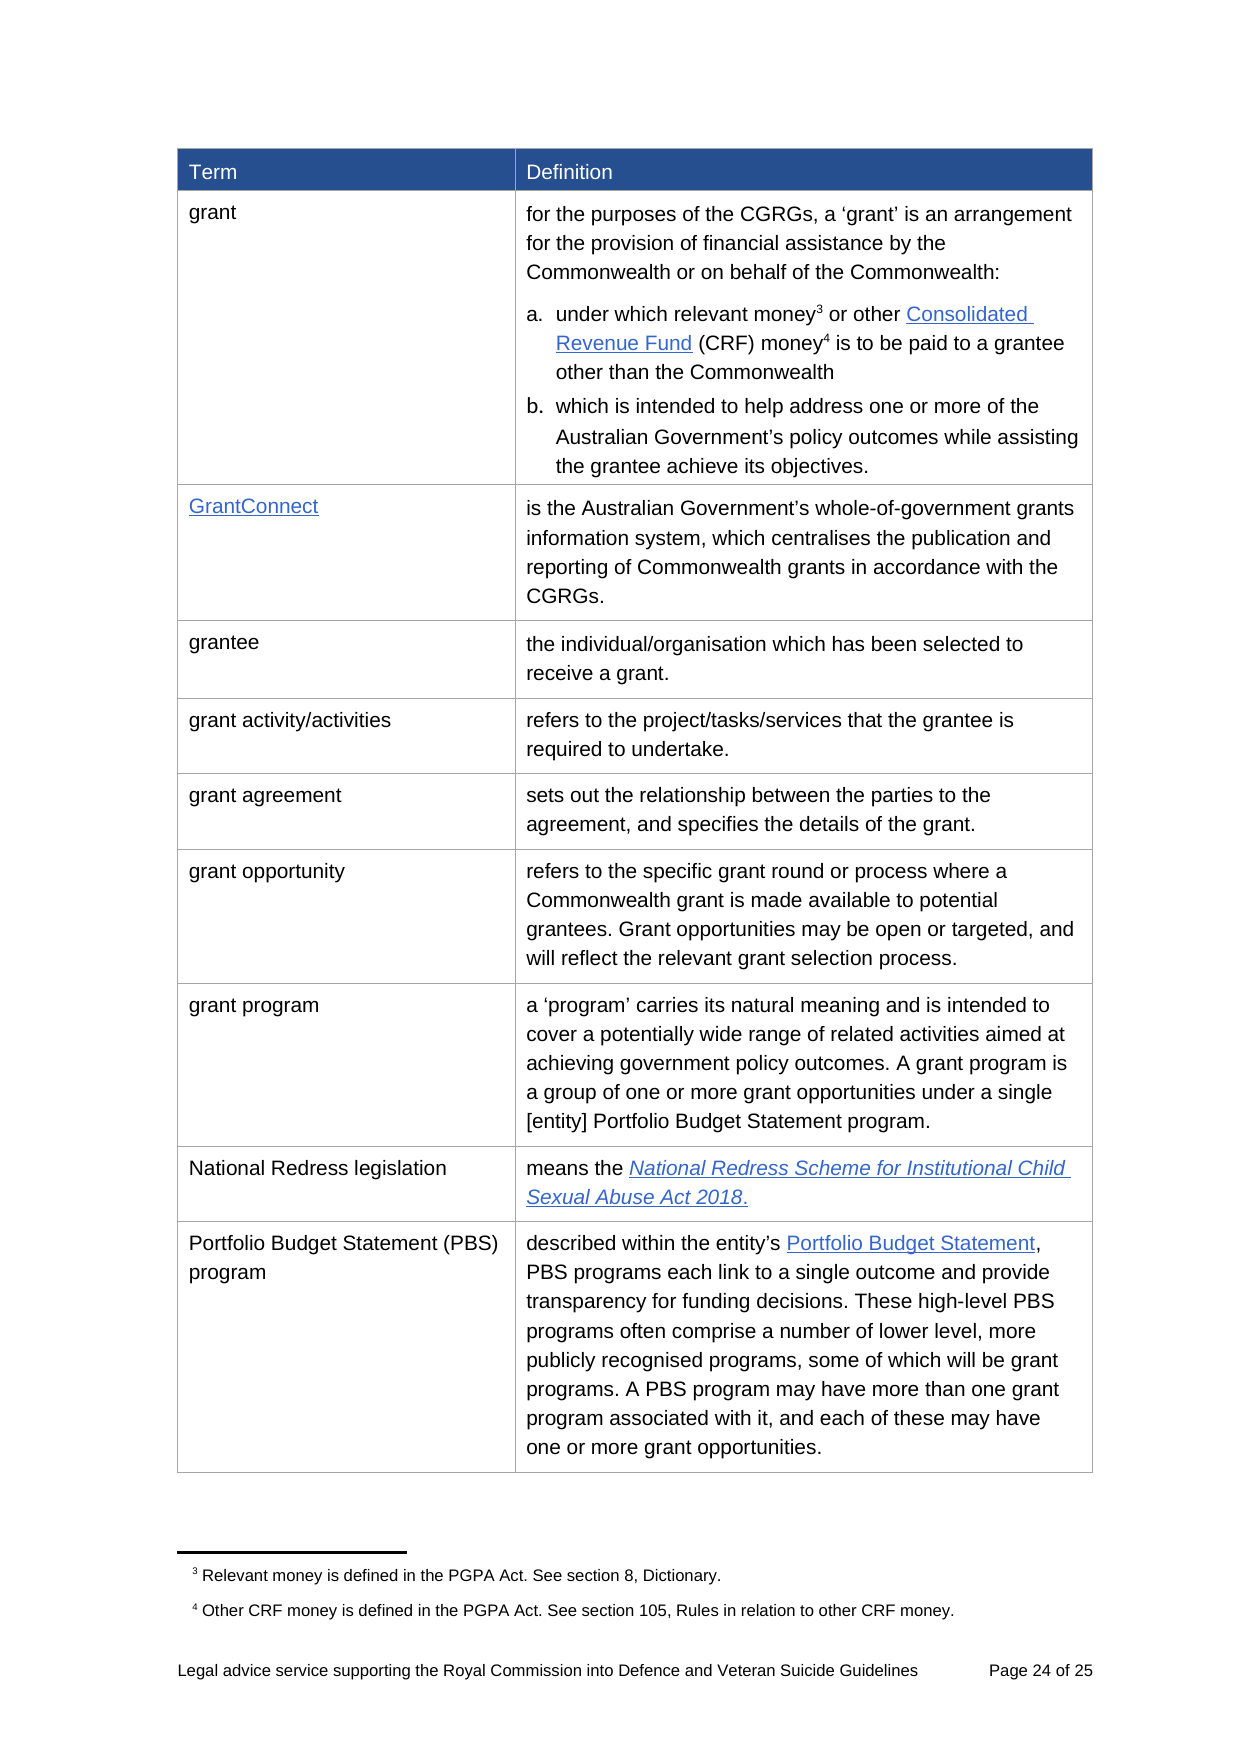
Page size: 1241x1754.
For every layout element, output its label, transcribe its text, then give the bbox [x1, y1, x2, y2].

table_cell National Redress legislation [178, 1147, 515, 1221]
table_cell Portfolio Budget Statement (PBS) program [178, 1222, 515, 1472]
table_cell a ‘program’ carries its natural meaning and is intended to cover a potentially wide range of related activities aimed at achieving government policy outcomes. A grant program is a group of one or more grant opportunities under a single [entity] Portfolio Budget Statement program. [516, 984, 1092, 1146]
table_cell the individual/organisation which has been selected to receive a grant. [516, 621, 1092, 698]
table_cell for the purposes of the CGRGs, a ‘grant’ is an arrangement for the provision of financial assistance by the Commonwealth or on behalf of the Commonwealth: under which relevant money or other Consolidated Revenue Fund (CRF) money is to be paid to a grantee other than the Commonwealth which is intended to help address one or more of the Australian Government’s policy outcomes while assisting the grantee achieve its objectives. [516, 191, 1092, 484]
table_cell described within the entity’s Portfolio Budget Statement, PBS programs each link to a single outcome and provide transparency for funding decisions. These high-level PBS programs often comprise a number of lower level, more publicly recognised programs, some of which will be grant programs. A PBS program may have more than one grant program associated with it, and each of these may have one or more grant opportunities. [516, 1222, 1092, 1472]
table_cell sets out the relationship between the parties to the agreement, and specifies the details of the grant. [516, 774, 1092, 849]
table_cell grant [178, 191, 515, 484]
table_header Definition [516, 149, 1092, 190]
table_cell grant opportunity [178, 850, 515, 983]
table_cell refers to the project/tasks/services that the grantee is required to undertake. [516, 699, 1092, 773]
table_cell refers to the specific grant round or process where a Commonwealth grant is made available to potential grantees. Grant opportunities may be open or targeted, and will reflect the relevant grant selection process. [516, 850, 1092, 983]
table_cell grant activity/activities [178, 699, 515, 773]
table_cell grant agreement [178, 774, 515, 849]
table_cell GrantConnect [178, 485, 515, 620]
table_cell grant program [178, 984, 515, 1146]
table_cell is the Australian Government’s whole-of-government grants information system, which centralises the publication and reporting of Commonwealth grants in accordance with the CGRGs. [516, 485, 1092, 620]
table_cell means the National Redress Scheme for Institutional Child Sexual Abuse Act 2018. [516, 1147, 1092, 1221]
table_cell grantee [178, 621, 515, 698]
table_header Term [178, 149, 515, 190]
